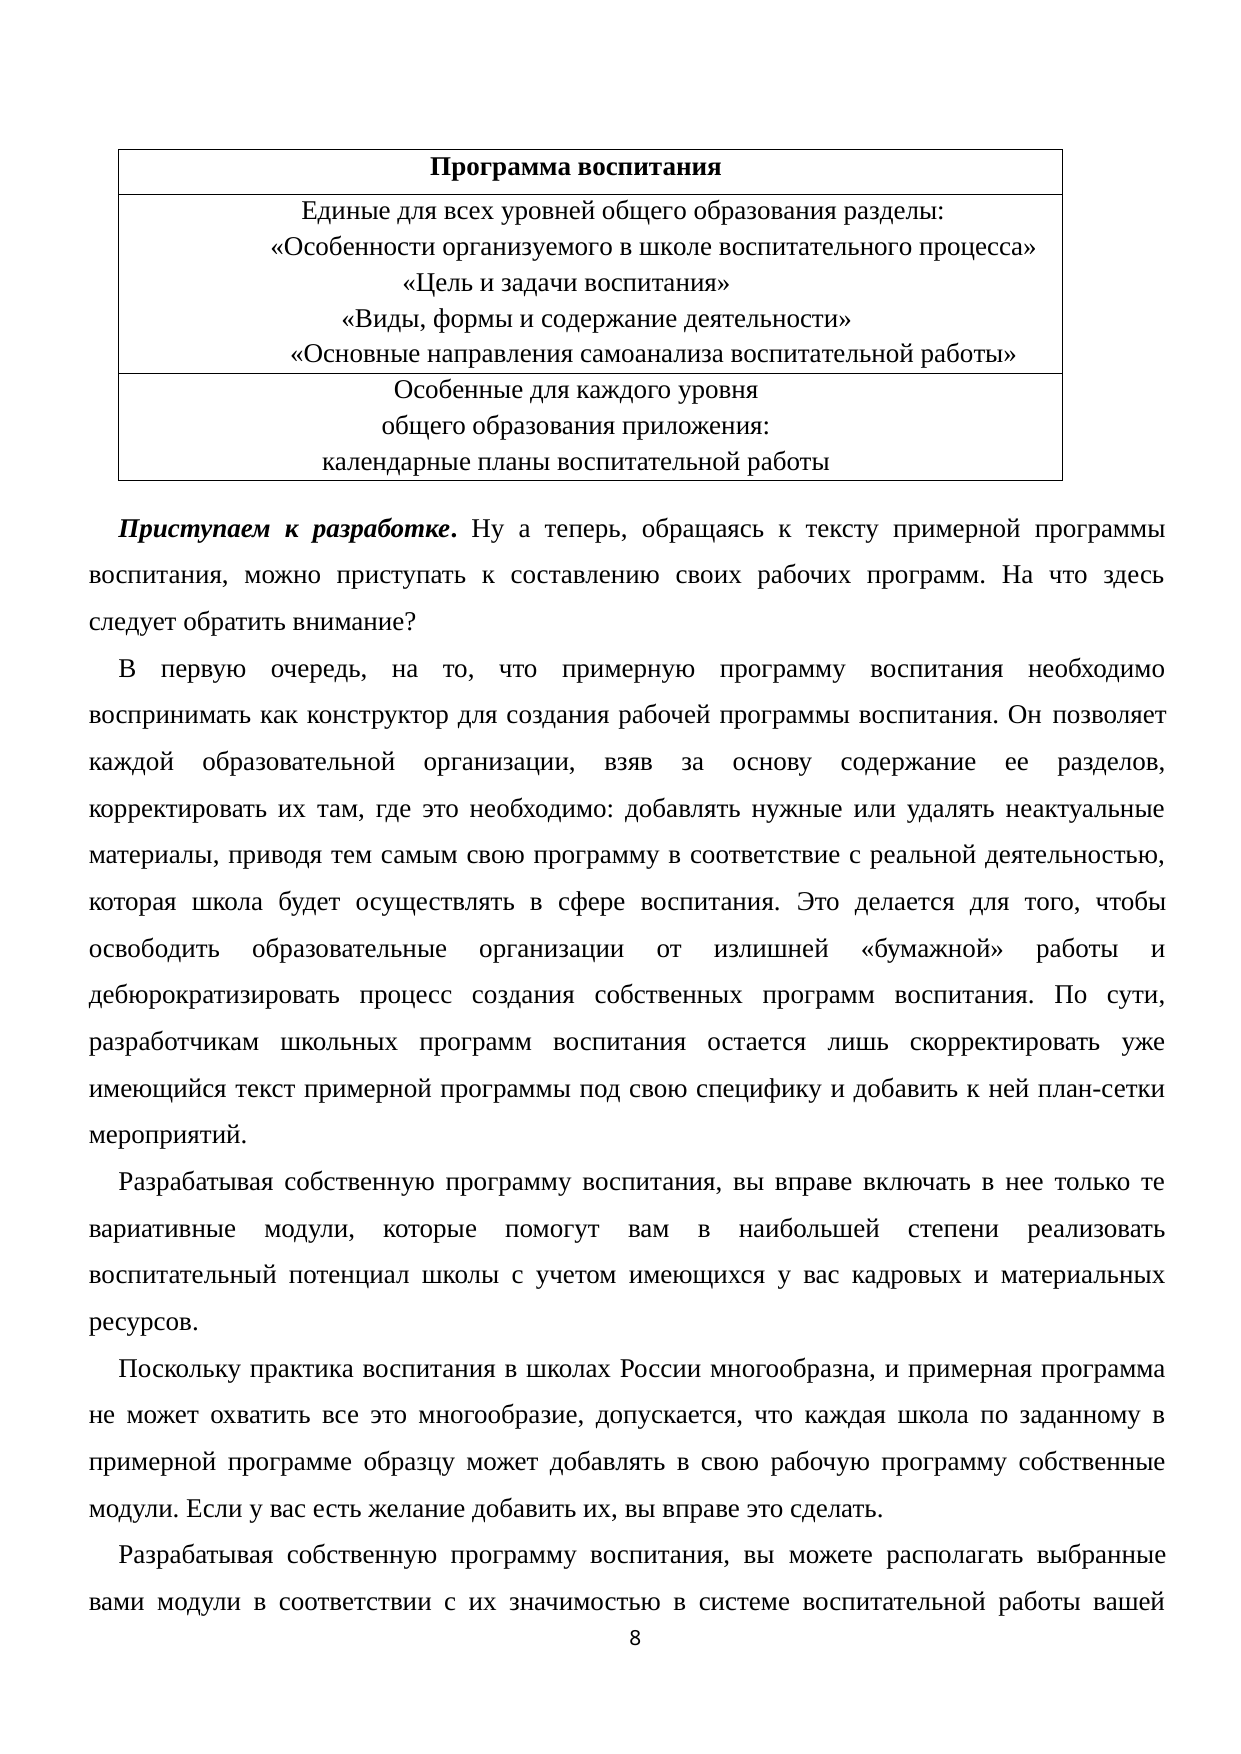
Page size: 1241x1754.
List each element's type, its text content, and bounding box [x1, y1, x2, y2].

table_cell Единые для всех уровней общего образования разделы: «Особенности организуемого в школе воспитательного процесса» «Цель и задачи воспитания» «Виды, формы и содержание деятельности» «Основные направления самоанализа воспитательной работы» [119, 195, 1062, 372]
table_cell Особенные для каждого уровня общего образования приложения: календарные планы воспитательной работы [119, 374, 1062, 479]
table_header Программа воспитания [119, 150, 1062, 193]
text Разрабатывая собственную программу воспитания, вы вправе включать в нее только те вариативные модули, которые помогут вам в наибольшей степени реализовать воспитательный потенциал школы с учетом имеющихся у вас кадровых и материальных ресурсов. [88, 1165, 1167, 1336]
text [88, 1538, 1167, 1616]
text В первую очередь, на то, что примерную программу воспитания необходимо воспринимать как конструктор для создания рабочей программы воспитания. Он позволяет каждой образовательной организации, взяв за основу содержание ее разделов, корректировать их там, где это необходимо: добавлять нужные или удалять неактуальные материалы, приводя тем самым свою программу в соответствие с реальной деятельностью, которая школа будет осуществлять в сфере воспитания. Это делается для того, чтобы освободить образовательные организации от излишней «бумажной» работы и дебюрократизировать процесс создания собственных программ воспитания. По сути, разработчикам школьных программ воспитания остается лишь скорректировать уже имеющийся текст примерной программы под свою специфику и добавить к ней план-сетки мероприятий. [88, 652, 1167, 1149]
text Приступаем к разработке. Ну а теперь, обращаясь к тексту примерной программы воспитания, можно приступать к составлению своих рабочих программ. На что здесь следует обратить внимание? [88, 512, 1167, 636]
text Поскольку практика воспитания в школах России многообразна, и примерная программа не может охватить все это многообразие, допускается, что каждая школа по заданному в примерной программе образцу может добавлять в свою рабочую программу собственные модули. Если у вас есть желание добавить их, вы вправе это сделать. [88, 1352, 1167, 1523]
